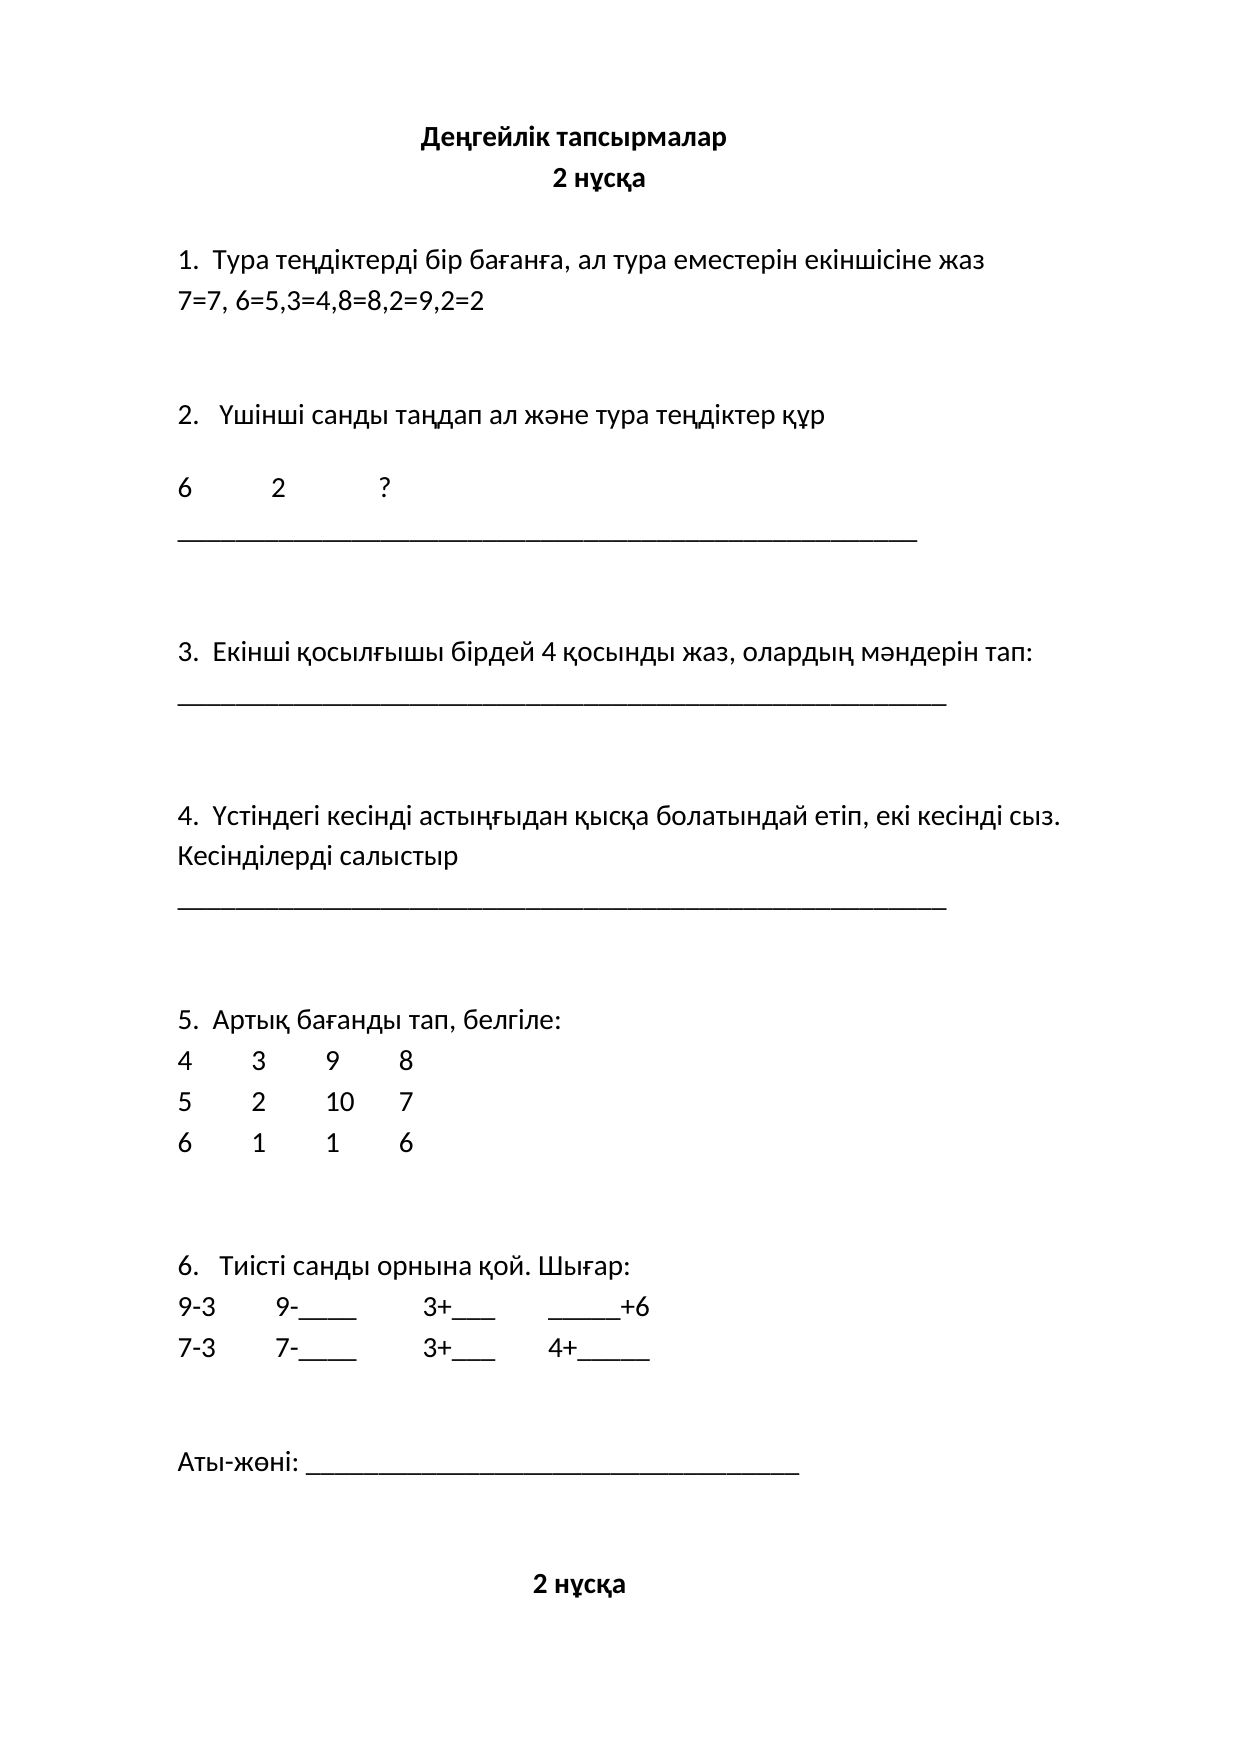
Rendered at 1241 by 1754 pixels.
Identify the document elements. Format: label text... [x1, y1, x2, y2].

text 6. Тиісті санды орнына қой. Шығар: [177, 1247, 1152, 1282]
text 7=7, 6=5,3=4,8=8,2=9,2=2 [177, 282, 1152, 317]
text 5 2 10 7 [177, 1083, 1152, 1119]
text 7-3 7-____ 3+___ 4+_____ [177, 1329, 1152, 1364]
text 3. Екінші қосылғышы бірдей 4 қосынды жаз, олардың мәндерін тап: [177, 633, 1152, 668]
text 6 2 ? [177, 469, 1152, 505]
text 5. Артық бағанды тап, белгіле: [177, 1001, 1152, 1037]
text 4. Үстіндегі кесінді астыңғыдан қысқа болатындай етіп, екі кесінді сыз. Кесінділерді салыстыр [177, 797, 1152, 873]
text 6 1 1 6 [177, 1124, 1152, 1160]
text _____________________________________________________ [177, 674, 1152, 709]
text 1. Тура теңдіктерді бір бағанға, ал тура еместерін екіншісіне жаз [177, 241, 1152, 277]
text Деңгейлік тапсырмалар [177, 118, 1152, 154]
text _____________________________________________________ [177, 878, 1152, 914]
text Аты-жөні: __________________________________ [177, 1443, 1152, 1478]
text 2 нұсқа [177, 1566, 1152, 1601]
text 2 нұсқа [177, 159, 1152, 195]
text 4 3 9 8 [177, 1042, 1152, 1078]
text 9-3 9-____ 3+___ _____+6 [177, 1288, 1152, 1323]
text 2. Үшінші санды таңдап ал және тура теңдіктер құр [177, 396, 1152, 432]
text ___________________________________________________ [177, 510, 1152, 546]
